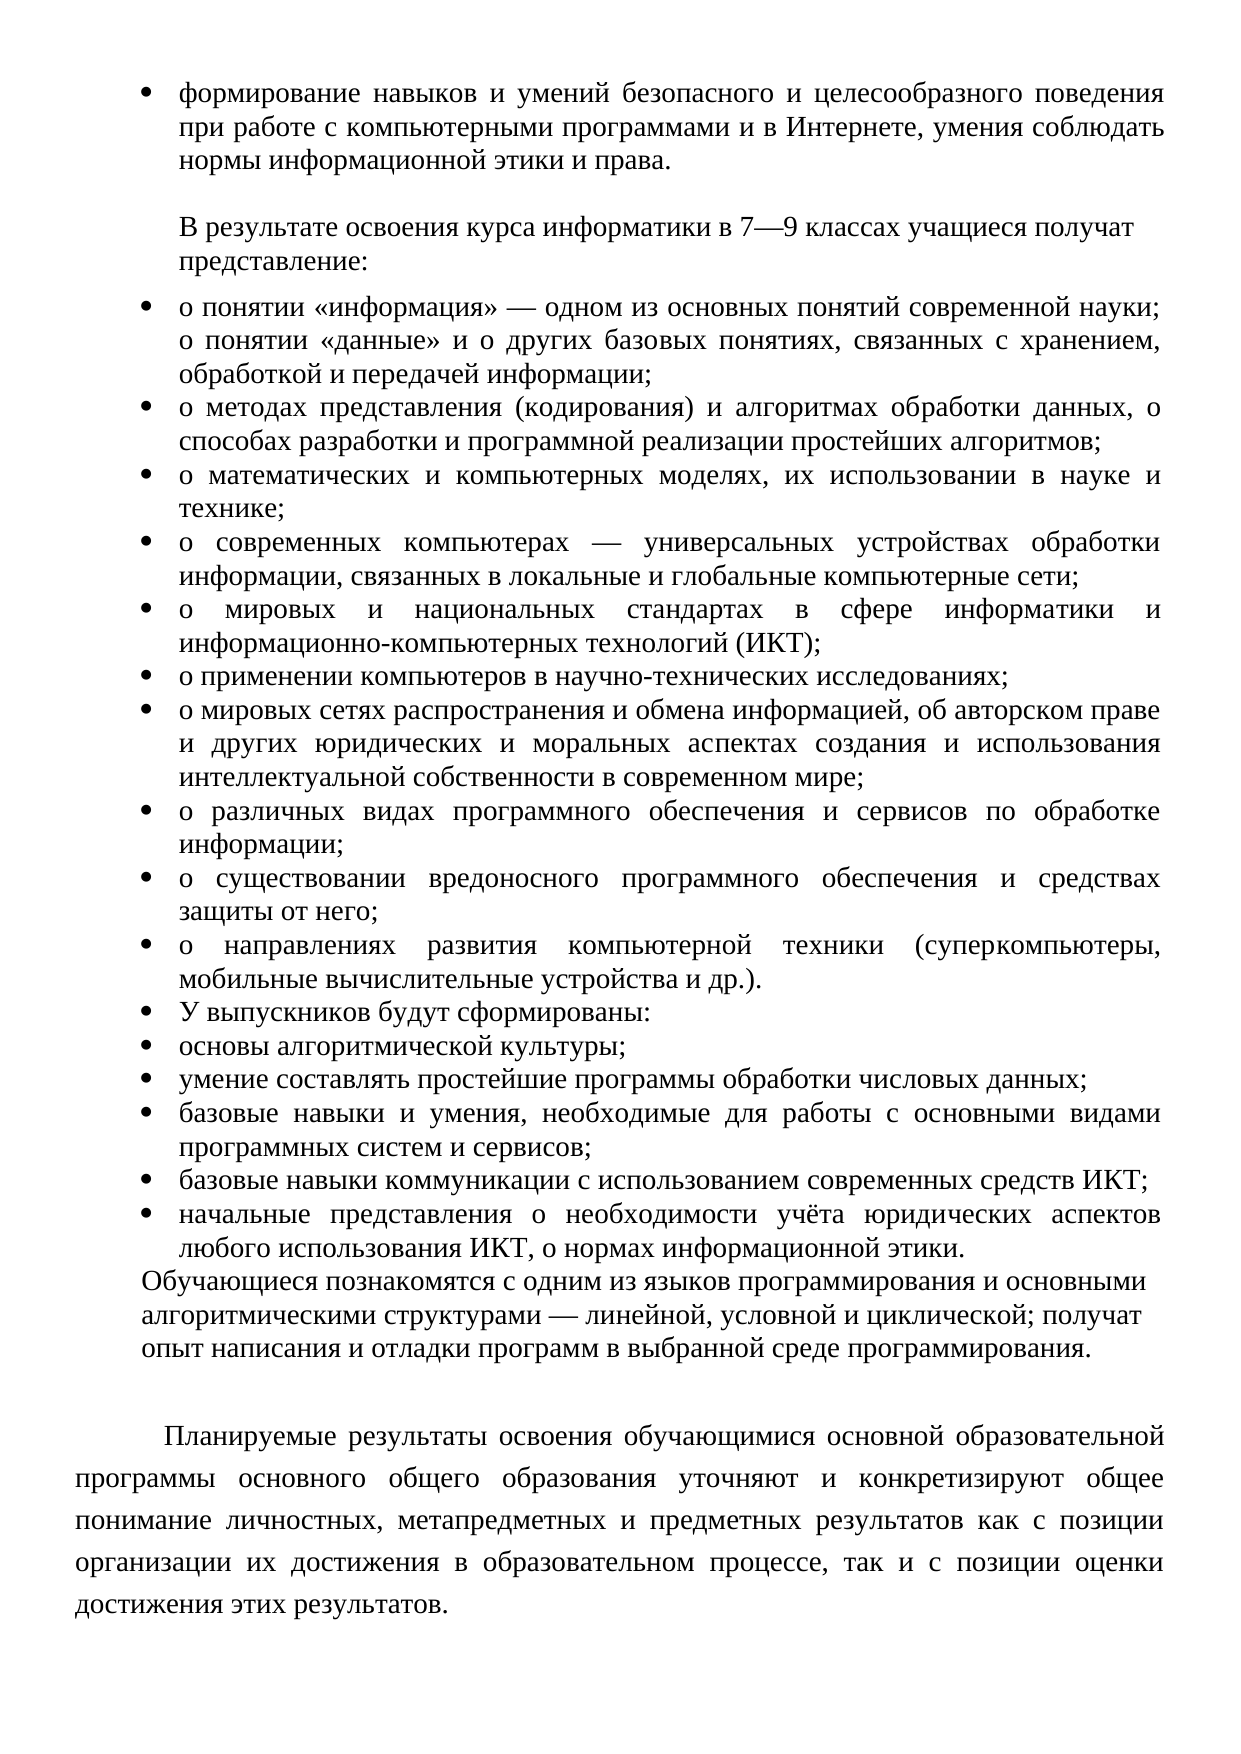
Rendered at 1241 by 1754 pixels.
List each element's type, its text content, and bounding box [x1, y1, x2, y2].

list о направлениях развития компьютерной техники (суперкомпьютеры, мобильные вычислительные устройства и др.). [141, 927, 1161, 994]
list базовые навыки коммуникации с использованием современных средств ИКТ; [141, 1162, 1161, 1196]
list о современных компьютерах — универсальных устройствах обработки информации, связанных в локальные и глобальные компьютерные сети; [141, 524, 1161, 591]
list формирование навыков и умений безопасного и целесообразного поведения при работе с компьютерными программами и в Интернете, умения соблюдать нормы информационной этики и права. [141, 75, 1165, 176]
list о мировых сетях распространения и обмена информацией, об авторском праве и других юридических и моральных аспектах создания и использования интеллектуальной собственности в современном мире; [141, 692, 1161, 793]
list базовые навыки и умения, необходимые для работы с основными видами программных систем и сервисов; [141, 1095, 1161, 1162]
text Планируемые результаты освоения обучающимися основной образовательной программы основного общего образования уточняют и конкретизируют общее понимание личностных, метапредметных и предметных результатов как с позиции организации их достижения в образовательном процессе, так и с позиции оценки достижения этих результатов. [75, 1418, 1165, 1619]
list о математических и компьютерных моделях, их использовании в науке и технике; [141, 457, 1161, 524]
list о методах представления (кодирования) и алгоритмах обработки данных, о способах разработки и программной реализации простейших алгоритмов; [141, 389, 1161, 457]
list о существовании вредоносного программного обеспечения и средствах защиты от него; [141, 860, 1161, 927]
list начальные представления о необходимости учёта юридических аспектов любого использования ИКТ, о нормах информационной этики. [141, 1196, 1161, 1263]
list о применении компьютеров в научно-технических исследованиях; [141, 658, 1161, 692]
text Обучающиеся познакомятся с одним из языков программирования и основными алгоритмическими структурами — линейной, условной и циклической; получат опыт написания и отладки программ в выбранной среде программирования. [141, 1263, 1161, 1364]
list о мировых и национальных стандартах в сфере информатики и информационно-компьютерных технологий (ИКТ); [141, 591, 1161, 658]
list умение составлять простейшие программы обработки числовых данных; [141, 1062, 1161, 1095]
list о понятии «информация» — одном из основных понятий современной науки; о понятии «данные» и о других базовых понятиях, связанных с хранением, обработкой и передачей информации; [141, 289, 1161, 389]
list основы алгоритмической культуры; [141, 1028, 1165, 1062]
list У выпускников будут сформированы: [141, 994, 1165, 1028]
text В результате освоения курса информатики в 7—9 классах учащиеся получат представление: [178, 209, 1161, 276]
list о различных видах программного обеспечения и сервисов по обработке информации; [141, 793, 1161, 860]
